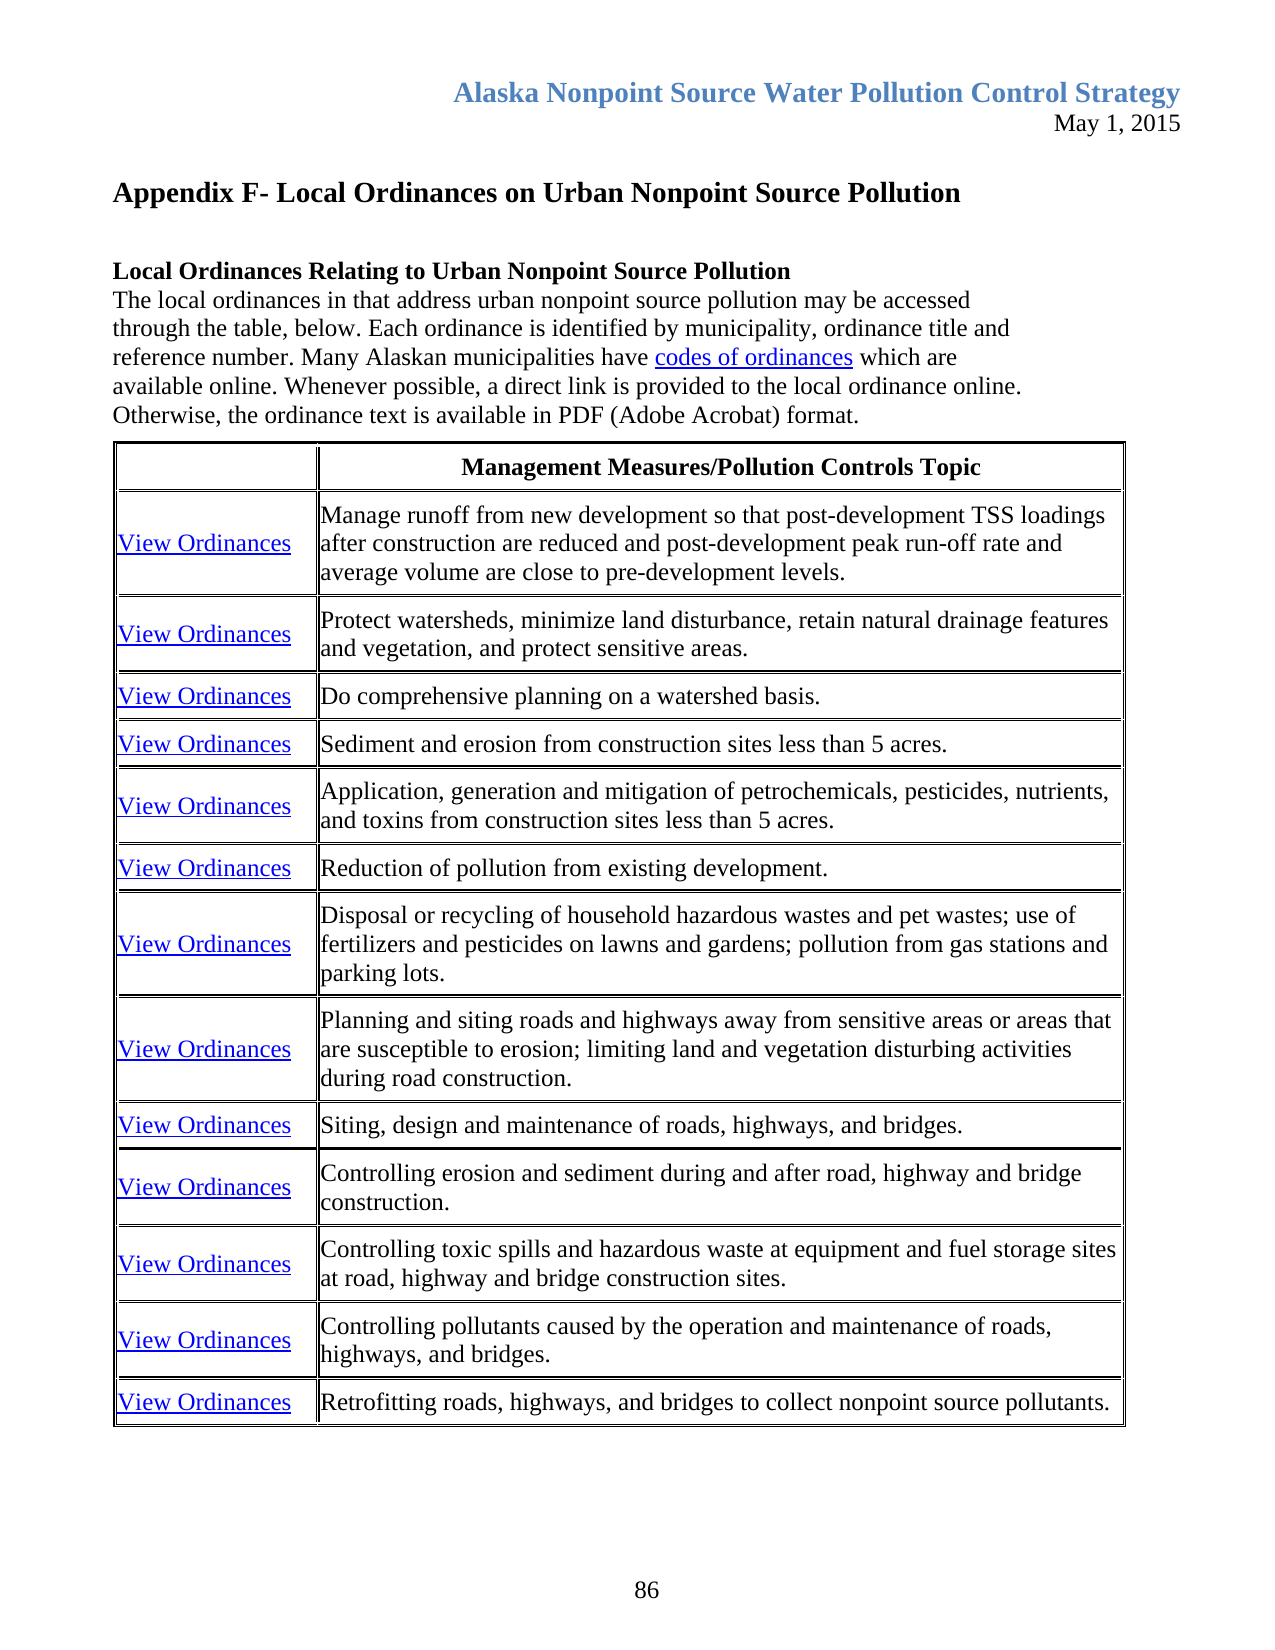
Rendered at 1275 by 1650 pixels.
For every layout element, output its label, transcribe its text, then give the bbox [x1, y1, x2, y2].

table_cell Do comprehensive planning on a watershed basis. [320, 670, 1123, 718]
table_cell View Ordinances [115, 594, 318, 670]
table_cell View Ordinances [117, 1100, 316, 1147]
table_cell Manage runoff from new development so that post-development TSS loadings after construction are reduced and post-development peak run-off rate and average volume are close to pre-development levels. [318, 489, 1124, 594]
table_cell View Ordinances [115, 489, 318, 594]
table_cell Controlling erosion and sediment during and after road, highway and bridge construction. [320, 1147, 1123, 1223]
table_cell Disposal or recycling of household hazardous wastes and pet wastes; use of fertilizers and pesticides on lawns and gardens; pollution from gas stations and parking lots. [320, 889, 1123, 994]
table_header Management Measures/Pollution Controls Topic [318, 444, 1123, 489]
table_cell Protect watersheds, minimize land disturbance, retain natural drainage features and vegetation, and protect sensitive areas. [318, 594, 1124, 670]
table_cell Siting, design and maintenance of roads, highways, and bridges. [320, 1100, 1123, 1147]
table_cell View Ordinances [117, 889, 316, 994]
table_cell Retrofitting roads, highways, and bridges to collect nonpoint source pollutants. [318, 1376, 1123, 1424]
table_cell Sediment and erosion from construction sites less than 5 acres. [318, 718, 1124, 765]
table_cell Controlling toxic spills and hazardous waste at equipment and fuel storage sites at road, highway and bridge construction sites. [320, 1224, 1123, 1300]
table_cell Controlling pollutants caused by the operation and maintenance of roads, highways, and bridges. [318, 1300, 1124, 1376]
table_cell View Ordinances [117, 1147, 316, 1223]
table_cell Planning and siting roads and highways away from sensitive areas or areas that are susceptible to erosion; limiting land and vegetation disturbing activities during road construction. [320, 994, 1123, 1099]
table_cell View Ordinances [117, 994, 316, 1099]
text Local Ordinances Relating to Urban Nonpoint Source Pollution The local ordinances in that address urban nonpoint source pollution may be accessed through the table, below. Each ordinance is identified by municipality, ordinance title and reference number. Many Alaskan municipalities have codes of ordinances which are available online. Whenever possible, a direct link is provided to the local ordinance online. Otherwise, the ordinance text is available in PDF (Adobe Acrobat) format. [112, 256, 1031, 428]
table_header [117, 443, 318, 489]
table_cell View Ordinances [115, 1300, 318, 1376]
table_cell View Ordinances [115, 842, 318, 889]
table_cell Reduction of pollution from existing development. [318, 842, 1124, 889]
table_cell View Ordinances [117, 765, 316, 842]
table_cell View Ordinances [117, 1224, 316, 1300]
table_cell Application, generation and mitigation of petrochemicals, pesticides, nutrients, and toxins from construction sites less than 5 acres. [320, 765, 1123, 842]
subtitle Appendix F- Local Ordinances on Urban Nonpoint Source Pollution [112, 175, 1162, 208]
table_cell View Ordinances [117, 670, 316, 718]
table_cell View Ordinances [117, 1376, 318, 1424]
table_cell View Ordinances [115, 718, 318, 765]
